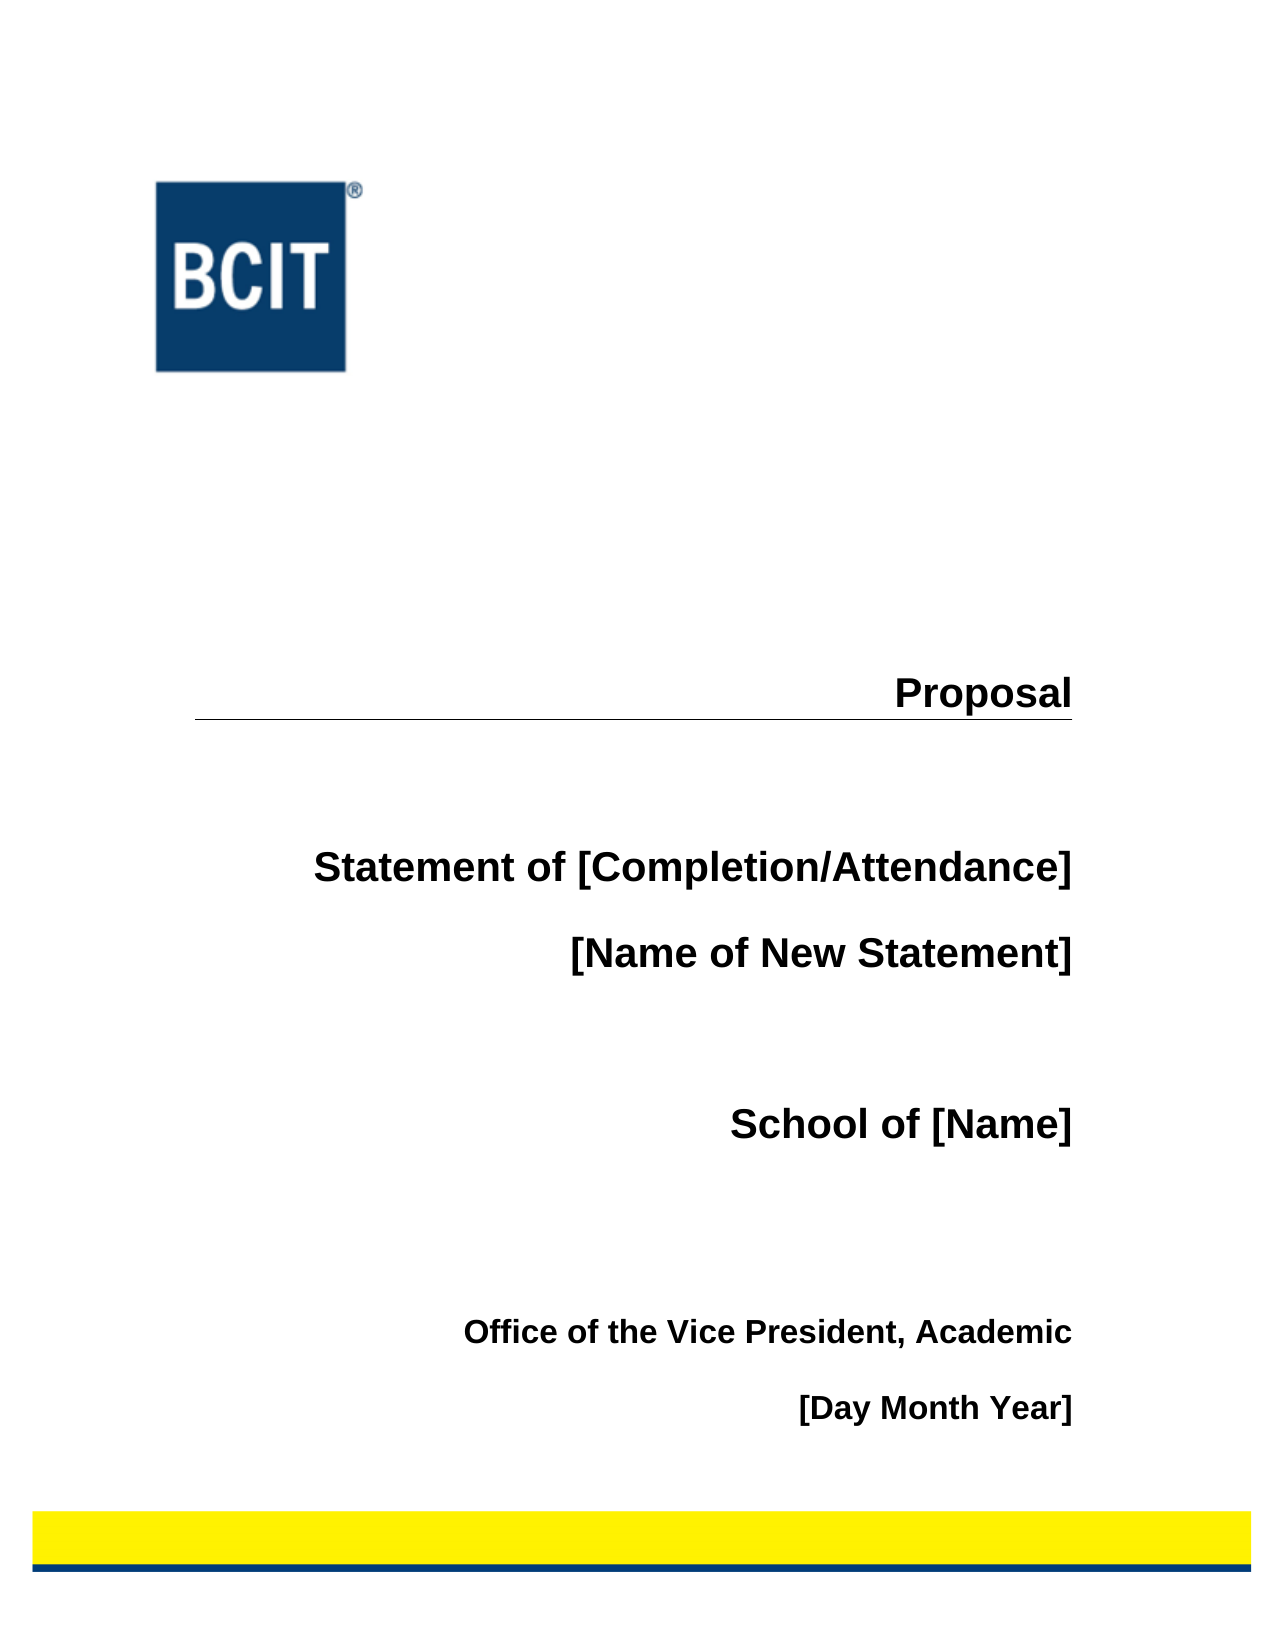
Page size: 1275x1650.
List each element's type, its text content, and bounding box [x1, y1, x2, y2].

picture [32, 1511, 1252, 1572]
title [Name of New Statement] [195, 928, 1072, 976]
picture [150, 175, 371, 376]
title Statement of [Completion/Attendance] [195, 843, 1072, 891]
title Proposal [195, 669, 1072, 719]
subtitle Office of the Vice President, Academic [195, 1312, 1072, 1351]
subtitle [Day Month Year] [195, 1388, 1072, 1426]
title School of [Name] [195, 1099, 1072, 1147]
